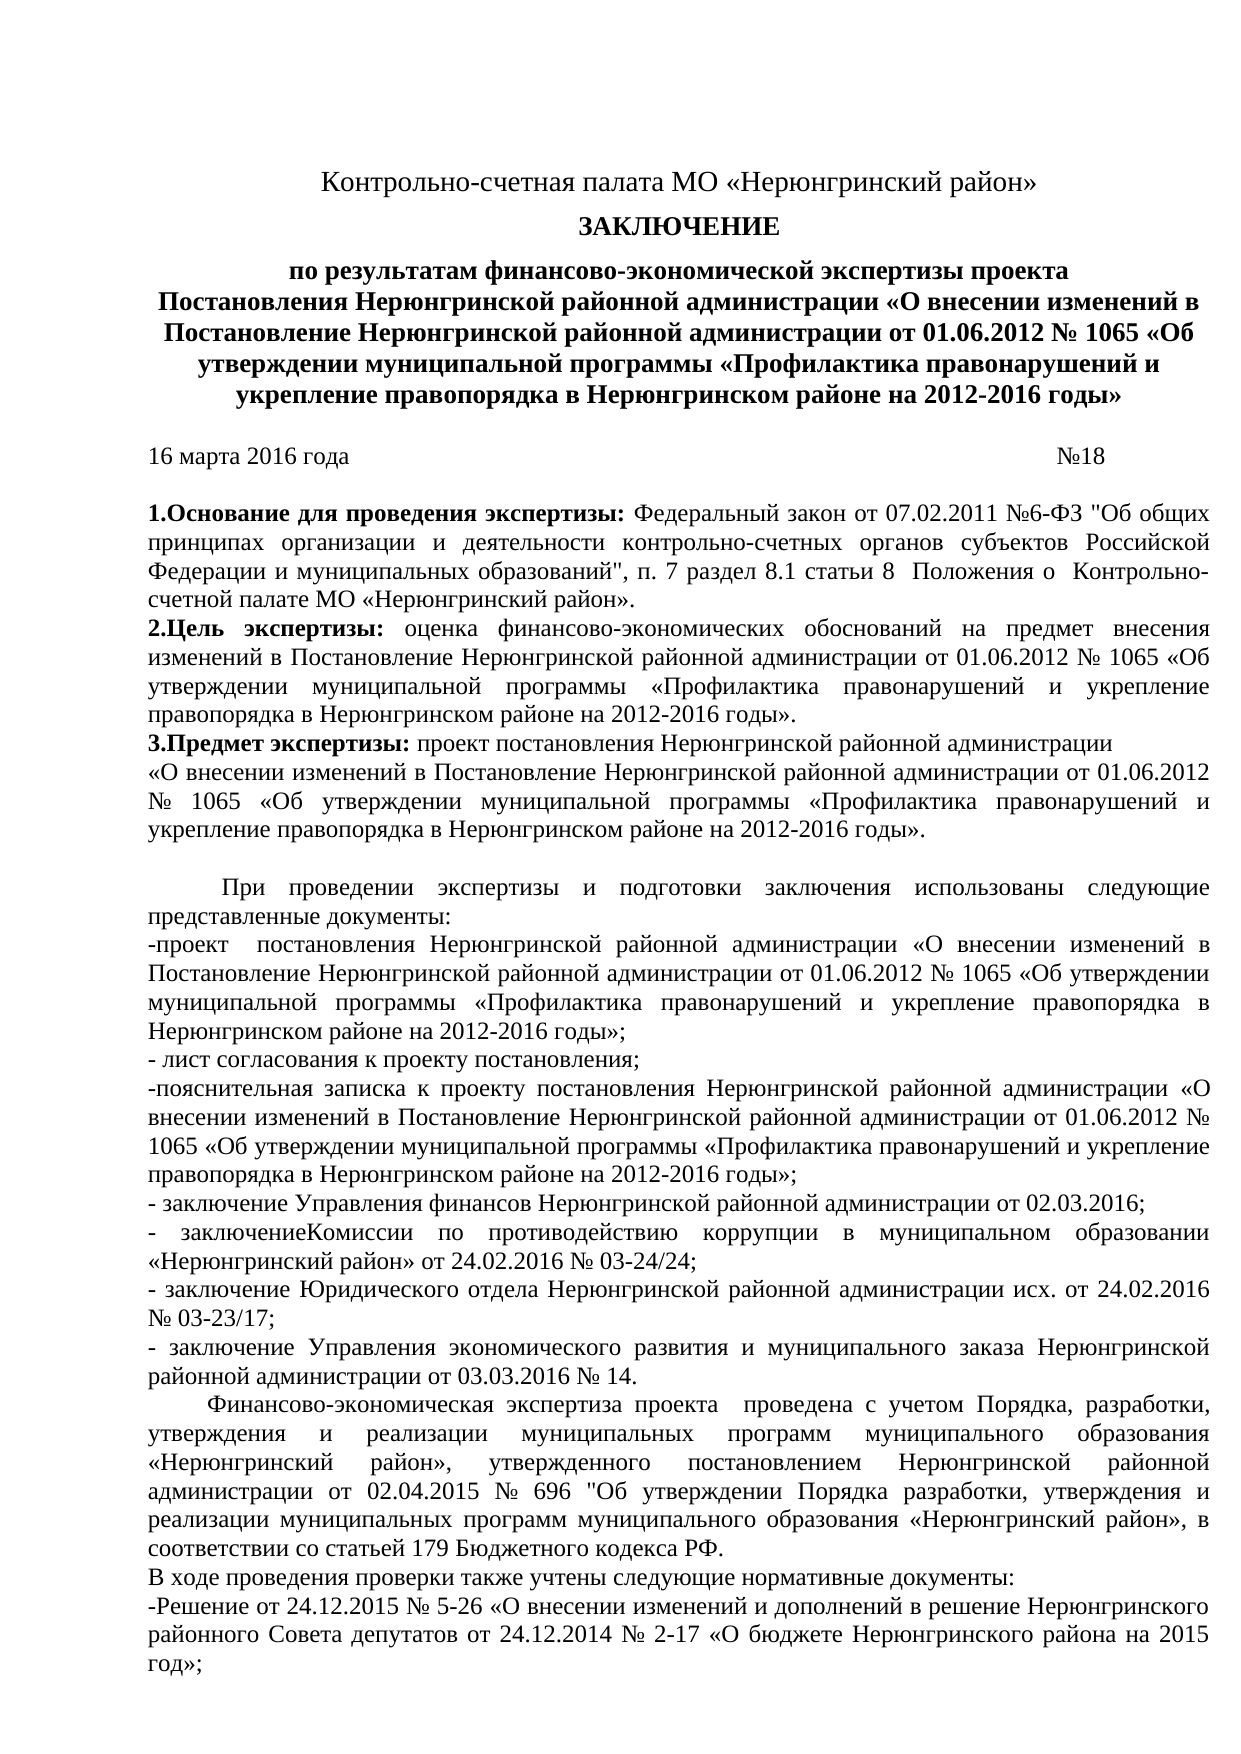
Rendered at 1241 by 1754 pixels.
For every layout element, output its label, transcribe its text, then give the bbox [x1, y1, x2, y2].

text Финансово-экономическая экспертиза проекта проведена с учетом Порядка, разработки, утверждения и реализации муниципальных программ муниципального образования «Нерюнгринский район», утвержденного постановлением Нерюнгринской районной администрации от 02.04.2015 № 696 "Об утверждении Порядка разработки, утверждения и реализации муниципальных программ муниципального образования «Нерюнгринский район», в соответствии со статьей 179 Бюджетного кодекса РФ. [148, 1389, 1211, 1562]
text -пояснительная записка к проекту постановления Нерюнгринской районной администрации «О внесении изменений в Постановление Нерюнгринской районной администрации от 01.06.2012 № 1065 «Об утверждении муниципальной программы «Профилактика правонарушений и укрепление правопорядка в Нерюнгринском районе на 2012-2016 годы»; [148, 1073, 1211, 1188]
text - заключение Юридического отдела Нерюнгринской районной администрации исх. от 24.02.2016 № 03-23/17; [148, 1274, 1211, 1332]
text Контрольно-счетная палата МО «Нерюнгринский район» [148, 164, 1211, 198]
text Постановления Нерюнгринской районной администрации «О внесении изменений в Постановление Нерюнгринской районной администрации от 01.06.2012 № 1065 «Об утверждении муниципальной программы «Профилактика правонарушений и укрепление правопорядка в Нерюнгринском районе на 2012-2016 годы» [148, 285, 1211, 409]
text ЗАКЛЮЧЕНИЕ [148, 210, 1211, 241]
text по результатам финансово-экономической экспертизы проекта [148, 254, 1211, 285]
text - лист согласования к проекту постановления; [148, 1044, 1211, 1073]
text -Решение от 24.12.2015 № 5-26 «О внесении изменений и дополнений в решение Нерюнгринского районного Совета депутатов от 24.12.2014 № 2-17 «О бюджете Нерюнгринского района на 2015 год»; [148, 1591, 1211, 1677]
text 2.Цель экспертизы: оценка финансово-экономических обоснований на предмет внесения изменений в Постановление Нерюнгринской районной администрации от 01.06.2012 № 1065 «Об утверждении муниципальной программы «Профилактика правонарушений и укрепление правопорядка в Нерюнгринском районе на 2012-2016 годы». [148, 613, 1211, 728]
text В ходе проведения проверки также учтены следующие нормативные документы: [148, 1562, 1211, 1591]
text - заключение Управления экономического развития и муниципального заказа Нерюнгринской районной администрации от 03.03.2016 № 14. [148, 1332, 1211, 1389]
list 1.Основание для проведения экспертизы: Федеральный закон от 07.02.2011 №6-ФЗ "Об общих принципах организации и деятельности контрольно-счетных органов субъектов Российской Федерации и муниципальных образований", п. 7 раздел 8.1 статьи 8 Положения о Контрольно-счетной палате МО «Нерюнгринский район». [148, 498, 1211, 613]
text - заключение Управления финансов Нерюнгринской районной администрации от 02.03.2016; [148, 1188, 1211, 1217]
text -проект постановления Нерюнгринской районной администрации «О внесении изменений в Постановление Нерюнгринской районной администрации от 01.06.2012 № 1065 «Об утверждении муниципальной программы «Профилактика правонарушений и укрепление правопорядка в Нерюнгринском районе на 2012-2016 годы»; [148, 929, 1211, 1044]
text При проведении экспертизы и подготовки заключения использованы следующие представленные документы: [148, 872, 1211, 929]
text - заключениеКомиссии по противодействию коррупции в муниципальном образовании «Нерюнгринский район» от 24.02.2016 № 03-24/24; [148, 1217, 1211, 1274]
text «О внесении изменений в Постановление Нерюнгринской районной администрации от 01.06.2012 № 1065 «Об утверждении муниципальной программы «Профилактика правонарушений и укрепление правопорядка в Нерюнгринском районе на 2012-2016 годы». [148, 757, 1211, 843]
text 3.Предмет экспертизы: проект постановления Нерюнгринской районной администрации [148, 728, 1211, 757]
text 16 марта 2016 года №18 [148, 441, 1211, 469]
